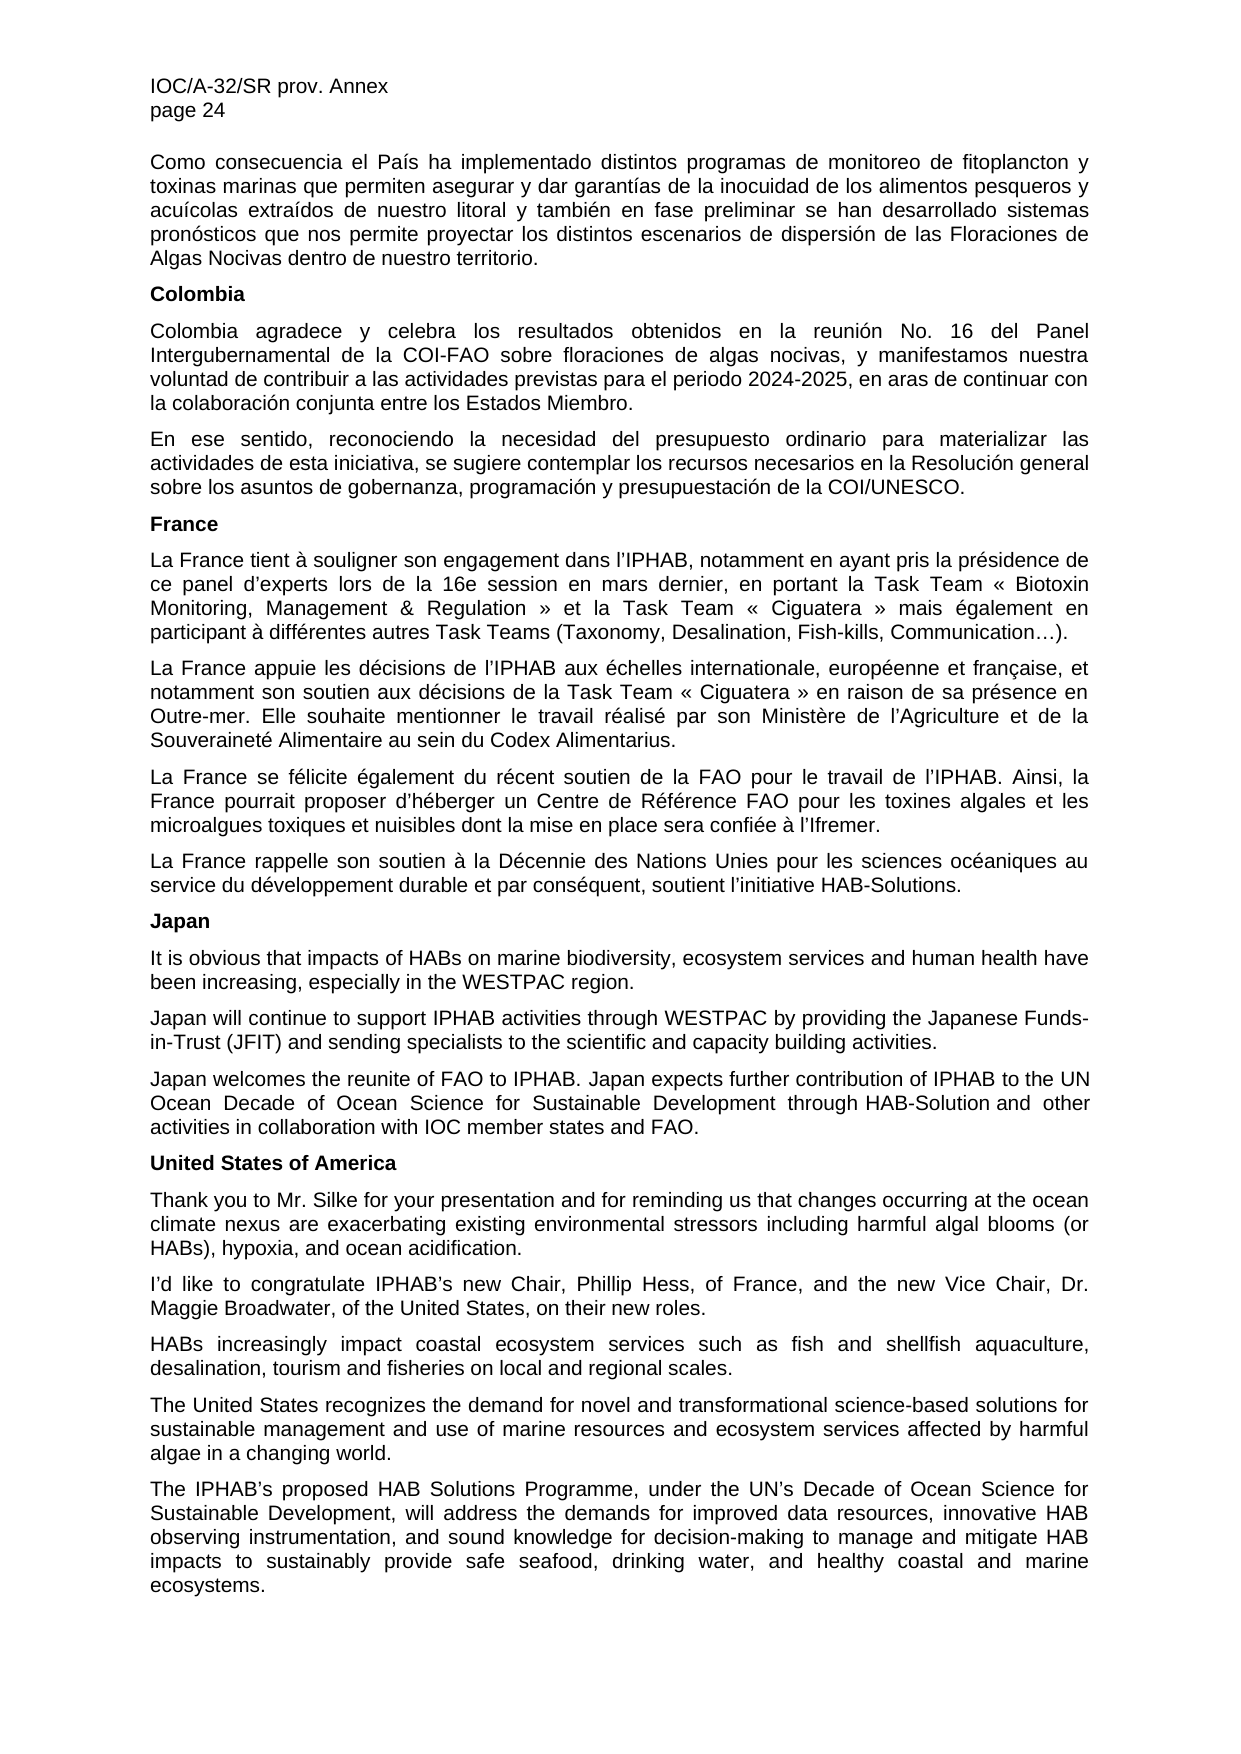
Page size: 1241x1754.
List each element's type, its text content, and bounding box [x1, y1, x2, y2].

text The IPHAB’s proposed HAB Solutions Programme, under the UN’s Decade of Ocean Science for Sustainable Development, will address the demands for improved data resources, innovative HAB observing instrumentation, and sound knowledge for decision-making to manage and mitigate HAB impacts to sustainably provide safe seafood, drinking water, and healthy coastal and marine ecosystems. [150, 1477, 1090, 1597]
text I’d like to congratulate IPHAB’s new Chair, Phillip Hess, of France, and the new Vice Chair, Dr. Maggie Broadwater, of the United States, on their new roles. [150, 1272, 1090, 1320]
text La France se félicite également du récent soutien de la FAO pour le travail de l’IPHAB. Ainsi, la France pourrait proposer d’héberger un Centre de Référence FAO pour les toxines algales et les microalgues toxiques et nuisibles dont la mise en place sera confiée à l’Ifremer. [150, 764, 1090, 836]
text United States of America [150, 1151, 1090, 1175]
text Japan [150, 909, 1090, 933]
text The United States recognizes the demand for novel and transformational science-based solutions for sustainable management and use of marine resources and ecosystem services affected by harmful algae in a changing world. [150, 1393, 1090, 1464]
text France [150, 511, 1090, 535]
text La France appuie les décisions de l’IPHAB aux échelles internationale, européenne et française, et notamment son soutien aux décisions de la Task Team « Ciguatera » en raison de sa présence en Outre-mer. Elle souhaite mentionner le travail réalisé par son Ministère de l’Agriculture et de la Souveraineté Alimentaire au sein du Codex Alimentarius. [150, 656, 1090, 752]
text La France tient à souligner son engagement dans l’IPHAB, notamment en ayant pris la présidence de ce panel d’experts lors de la 16e session en mars dernier, en portant la Task Team « Biotoxin Monitoring, Management & Regulation » et la Task Team « Ciguatera » mais également en participant à différentes autres Task Teams (Taxonomy, Desalination, Fish-kills, Communication…). [150, 548, 1090, 644]
text Colombia [150, 282, 1090, 306]
text It is obvious that impacts of HABs on marine biodiversity, ecosystem services and human health have been increasing, especially in the WESTPAC region. [150, 946, 1090, 994]
text Como consecuencia el País ha implementado distintos programas de monitoreo de fitoplancton y toxinas marinas que permiten asegurar y dar garantías de la inocuidad de los alimentos pesqueros y acuícolas extraídos de nuestro litoral y también en fase preliminar se han desarrollado sistemas pronósticos que nos permite proyectar los distintos escenarios de dispersión de las Floraciones de Algas Nocivas dentro de nuestro territorio. [150, 150, 1090, 270]
text HABs increasingly impact coastal ecosystem services such as fish and shellfish aquaculture, desalination, tourism and fisheries on local and regional scales. [150, 1332, 1090, 1380]
text La France rappelle son soutien à la Décennie des Nations Unies pour les sciences océaniques au service du développement durable et par conséquent, soutient l’initiative HAB-Solutions. [150, 849, 1090, 897]
text Japan will continue to support IPHAB activities through WESTPAC by providing the Japanese Funds-in-Trust (JFIT) and sending specialists to the scientific and capacity building activities. [150, 1006, 1090, 1054]
text Japan welcomes the reunite of FAO to IPHAB. Japan expects further contribution of IPHAB to the UN Ocean Decade of Ocean Science for Sustainable Development through HAB-Solution and other activities in collaboration with IOC member states and FAO. [150, 1067, 1090, 1138]
text En ese sentido, reconociendo la necesidad del presupuesto ordinario para materializar las actividades de esta iniciativa, se sugiere contemplar los recursos necesarios en la Resolución general sobre los asuntos de gobernanza, programación y presupuestación de la COI/UNESCO. [150, 427, 1090, 499]
text Colombia agradece y celebra los resultados obtenidos en la reunión No. 16 del Panel Intergubernamental de la COI-FAO sobre floraciones de algas nocivas, y manifestamos nuestra voluntad de contribuir a las actividades previstas para el periodo 2024-2025, en aras de continuar con la colaboración conjunta entre los Estados Miembro. [150, 319, 1090, 414]
text Thank you to Mr. Silke for your presentation and for reminding us that changes occurring at the ocean climate nexus are exacerbating existing environmental stressors including harmful algal blooms (or HABs), hypoxia, and ocean acidification. [150, 1187, 1090, 1259]
